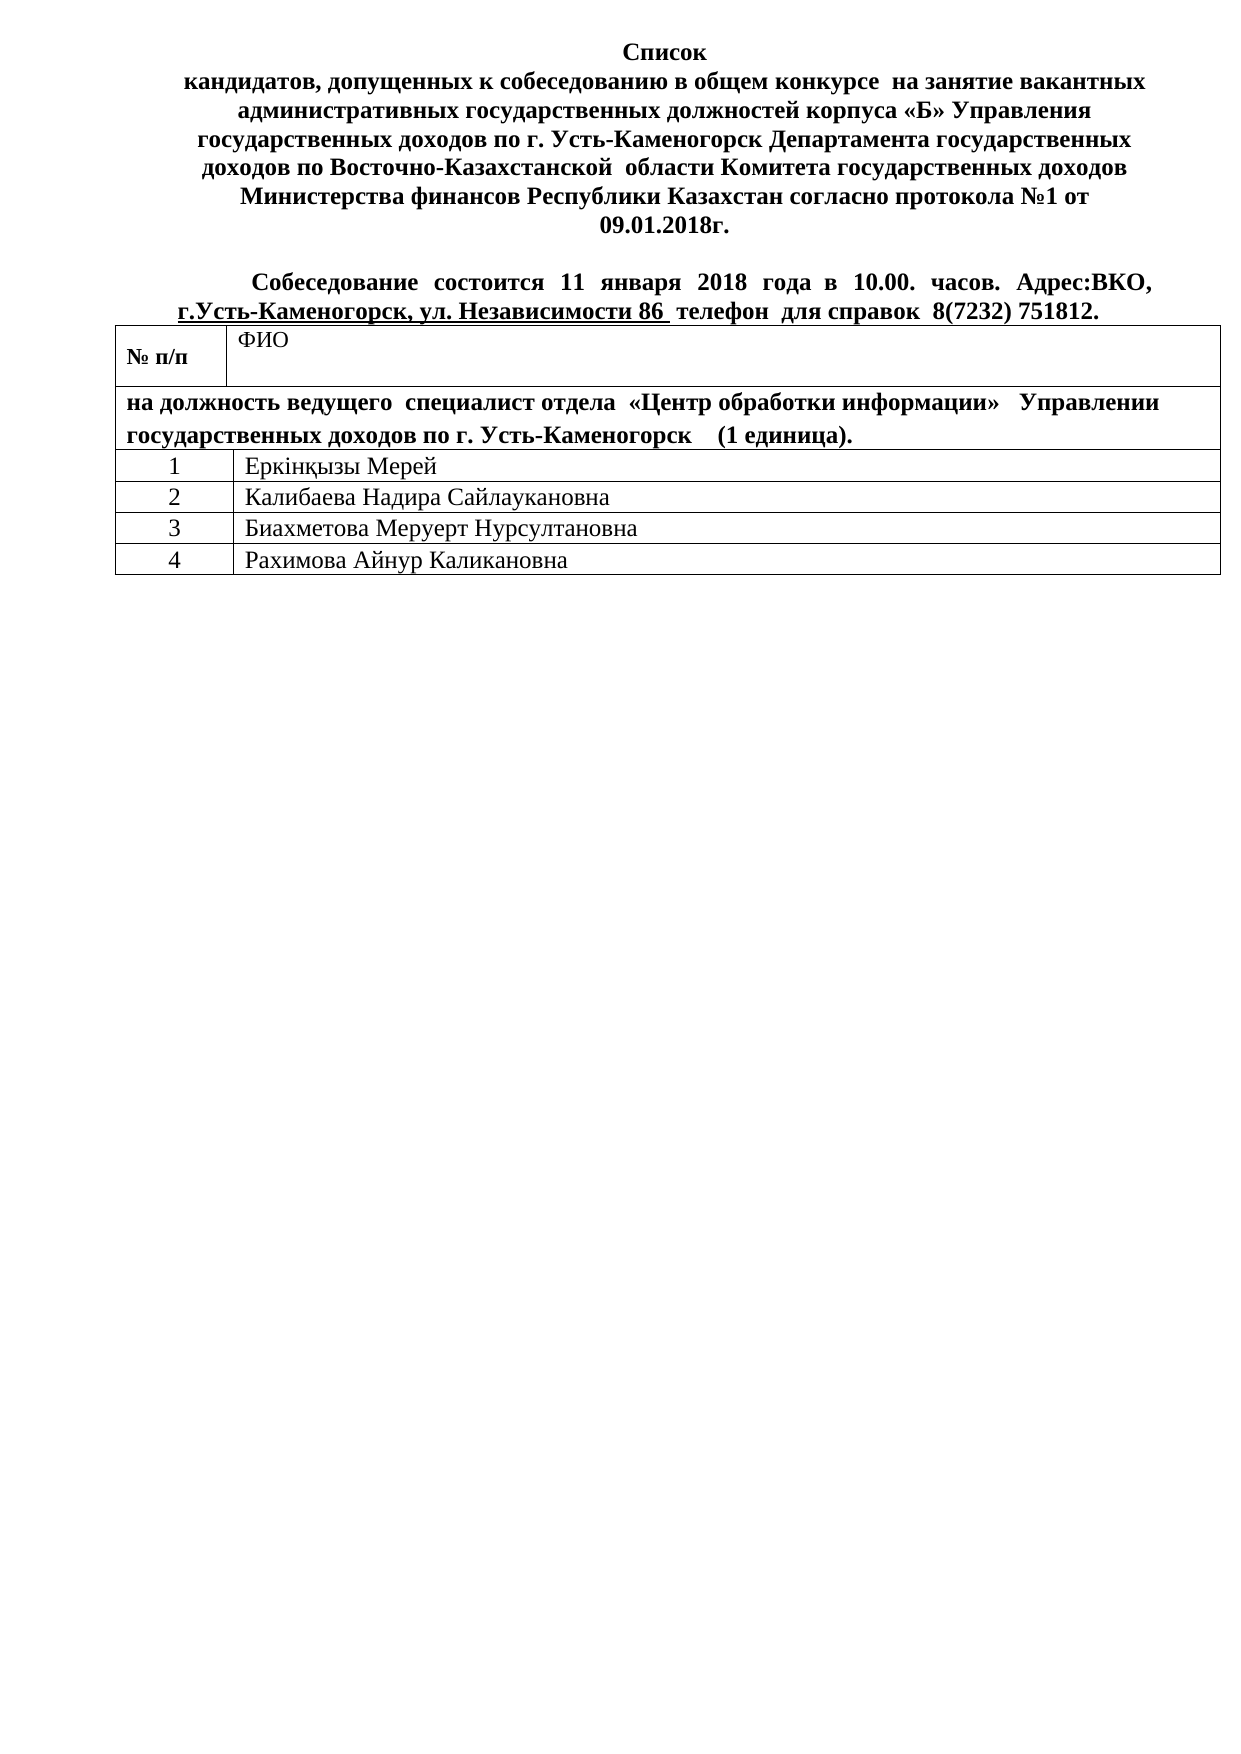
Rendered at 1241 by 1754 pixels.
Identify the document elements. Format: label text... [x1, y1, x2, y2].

table_cell на должность ведущего специалист отдела «Центр обработки информации» Управлении государственных доходов по г. Усть-Каменогорск (1 единица). [116, 387, 1220, 449]
table_cell Рахимова Айнур Каликановна [234, 544, 1220, 574]
table_cell 3 [116, 513, 233, 543]
table_cell Биахметова Меруерт Нурсултановна [234, 513, 1220, 543]
table_cell Калибаева Надира Сайлаукановна [234, 482, 1220, 512]
table_cell 1 [116, 450, 233, 481]
text Собеседование состоится 11 января 2018 года в 10.00. часов. Адрес:ВКО, г.Усть-Каменогорск, ул. Независимости 86 телефон для справок 8(7232) 751812. [177, 267, 1152, 325]
text Список [177, 37, 1152, 66]
table_cell Еркінқызы Мерей [234, 450, 1220, 481]
text кандидатов, допущенных к собеседованию в общем конкурсе на занятие вакантных административных государственных должностей корпуса «Б» Управления государственных доходов по г. Усть-Каменогорск Департамента государственных доходов по Восточно-Казахстанской области Комитета государственных доходов Министерства финансов Республики Казахстан согласно протокола №1 от 09.01.2018г. [177, 66, 1152, 239]
table_header ФИО [227, 326, 1220, 386]
table_header № п/п [116, 326, 226, 386]
table_cell 4 [116, 544, 233, 574]
table_cell 2 [116, 482, 233, 512]
